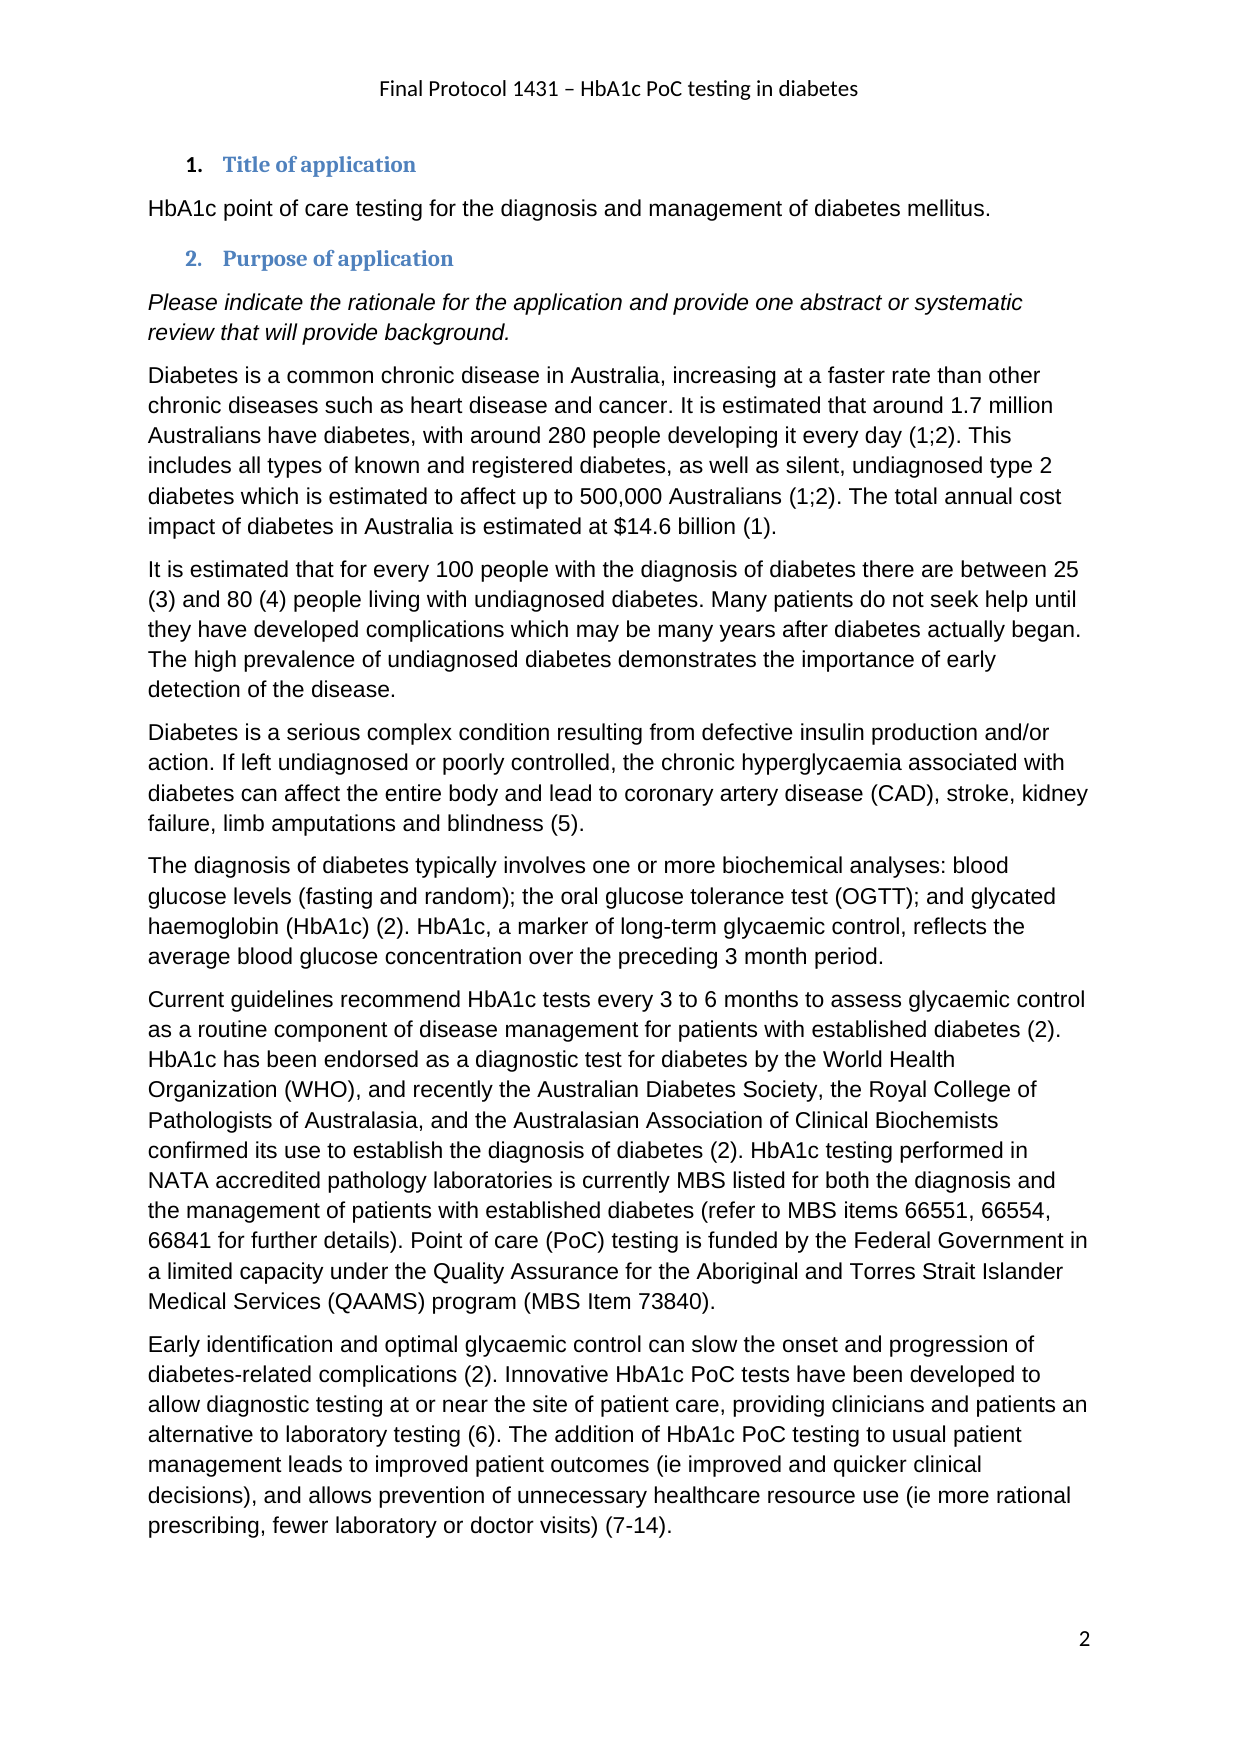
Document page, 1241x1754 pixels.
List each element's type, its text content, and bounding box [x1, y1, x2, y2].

text Early identification and optimal glycaemic control can slow the onset and progression of diabetes-related complications (2). Innovative HbA1c PoC tests have been developed to allow diagnostic testing at or near the site of patient care, providing clinicians and patients an alternative to laboratory testing (6). The addition of HbA1c PoC testing to usual patient management leads to improved patient outcomes (ie improved and quicker clinical decisions), and allows prevention of unnecessary healthcare resource use (ie more rational prescribing, fewer laboratory or doctor visits) (7-14). [148, 1331, 1090, 1538]
text Diabetes is a serious complex condition resulting from defective insulin production and/or action. If left undiagnosed or poorly controlled, the chronic hyperglycaemia associated with diabetes can affect the entire body and lead to coronary artery disease (CAD), stroke, kidney failure, limb amputations and blindness (5). [148, 719, 1090, 836]
text Please indicate the rationale for the application and provide one abstract or systematic review that will provide background. [148, 289, 1090, 346]
subtitle Title of application [185, 151, 1090, 178]
text HbA1c point of care testing for the diagnosis and management of diabetes mellitus. [148, 195, 1090, 222]
subtitle Purpose of application [185, 246, 1090, 273]
text Current guidelines recommend HbA1c tests every 3 to 6 months to assess glycaemic control as a routine component of disease management for patients with established diabetes (2). HbA1c has been endorsed as a diagnostic test for diabetes by the World Health Organization (WHO), and recently the Australian Diabetes Society, the Royal College of Pathologists of Australasia, and the Australasian Association of Clinical Biochemists confirmed its use to establish the diagnosis of diabetes (2). HbA1c testing performed in NATA accredited pathology laboratories is currently MBS listed for both the diagnosis and the management of patients with established diabetes (refer to MBS items 66551, 66554, 66841 for further details). Point of care (PoC) testing is funded by the Federal Government in a limited capacity under the Quality Assurance for the Aboriginal and Torres Strait Islander Medical Services (QAAMS) program (MBS Item 73840). [148, 986, 1090, 1314]
text It is estimated that for every 100 people with the diagnosis of diabetes there are between 25 (3) and 80 (4) people living with undiagnosed diabetes. Many patients do not seek help until they have developed complications which may be many years after diabetes actually began. The high prevalence of undiagnosed diabetes demonstrates the importance of early detection of the disease. [148, 556, 1090, 703]
text Diabetes is a common chronic disease in Australia, increasing at a faster rate than other chronic diseases such as heart disease and cancer. It is estimated that around 1.7 million Australians have diabetes, with around 280 people developing it every day (1;2). This includes all types of known and registered diabetes, as well as silent, undiagnosed type 2 diabetes which is estimated to affect up to 500,000 Australians (1;2). The total annual cost impact of diabetes in Australia is estimated at $14.6 billion (1). [148, 362, 1090, 539]
text The diagnosis of diabetes typically involves one or more biochemical analyses: blood glucose levels (fasting and random); the oral glucose tolerance test (OGTT); and glycated haemoglobin (HbA1c) (2). HbA1c, a marker of long-term glycaemic control, reflects the average blood glucose concentration over the preceding 3 month period. [148, 852, 1090, 969]
